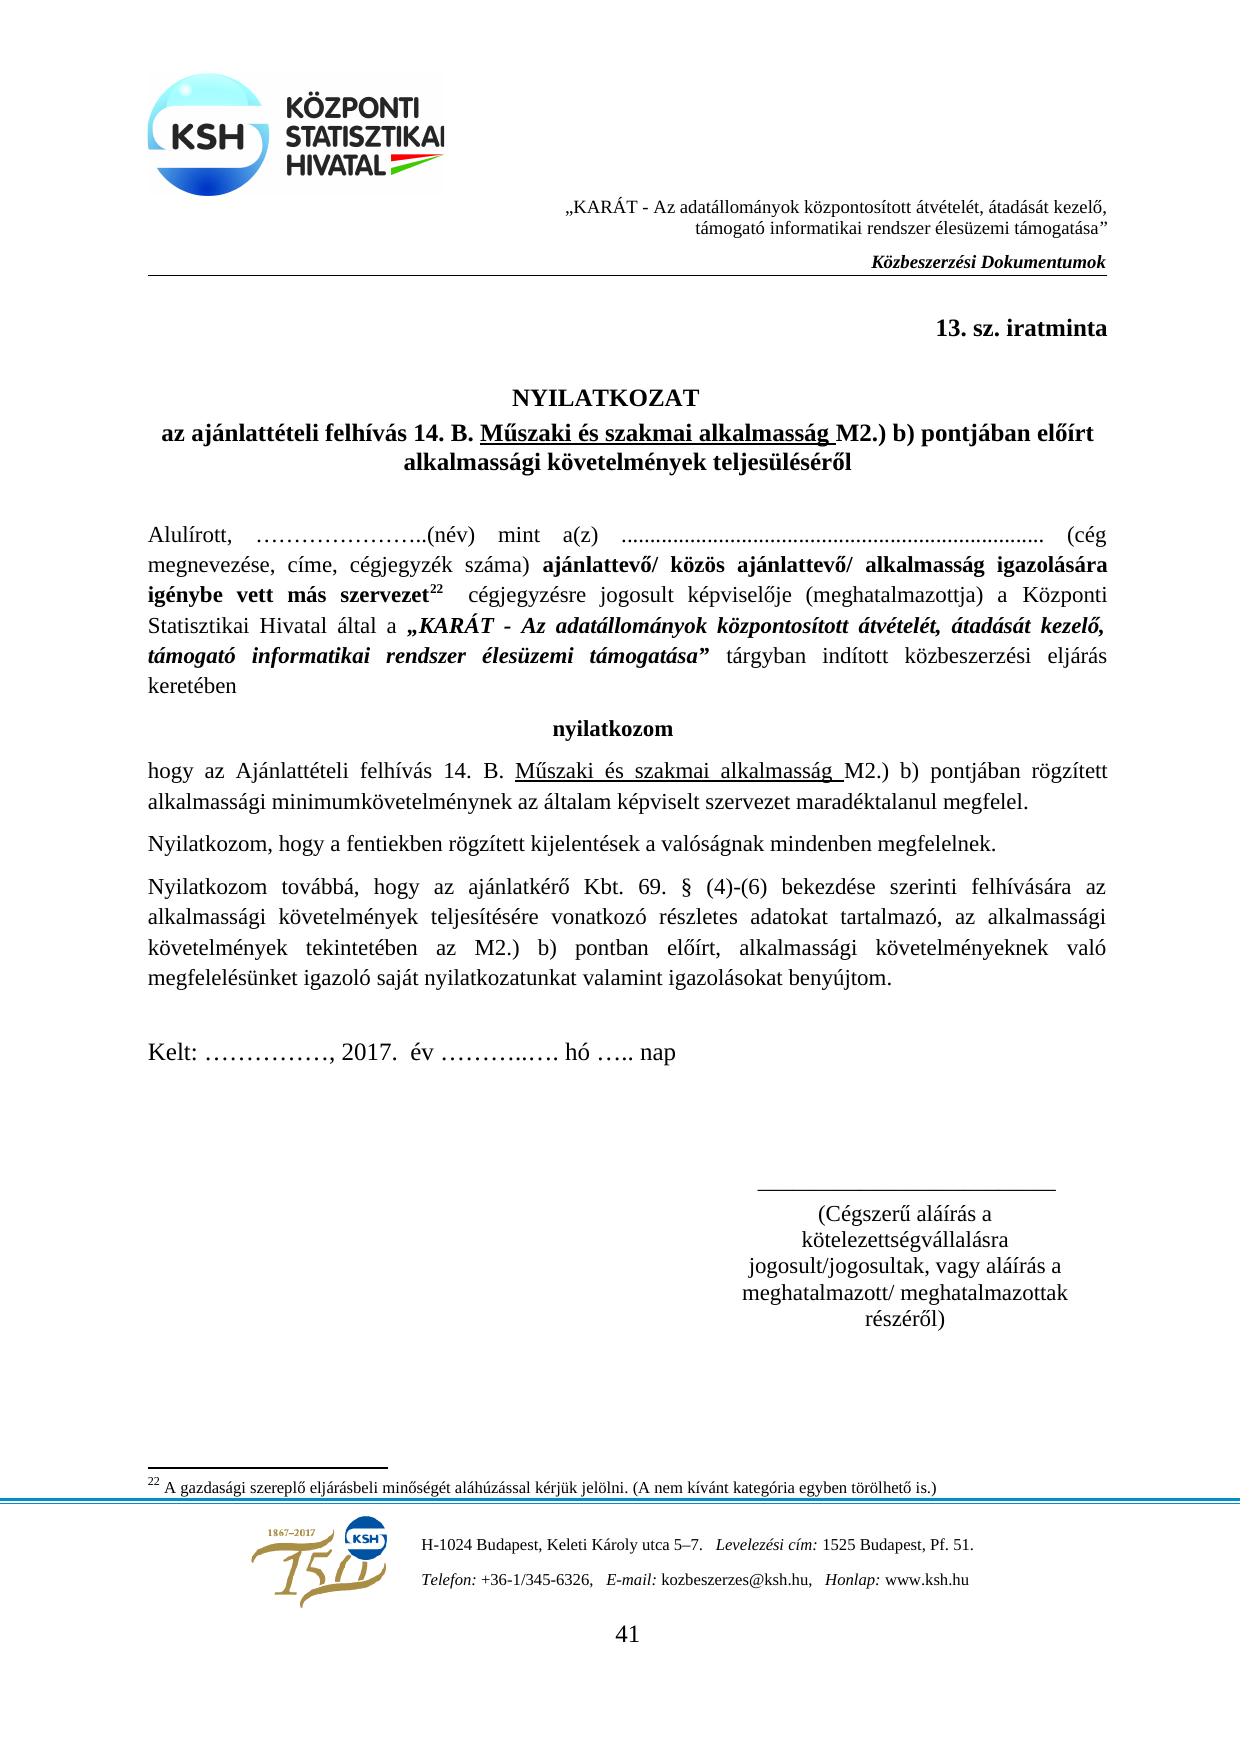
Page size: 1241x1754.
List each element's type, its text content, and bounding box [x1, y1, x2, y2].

picture [251, 1516, 387, 1608]
text az ajánlattételi felhívás 14. B. Műszaki és szakmai alkalmasság M2.) b) pontjában előírt alkalmassági követelmények teljesüléséről [148, 418, 1107, 476]
table_header Kelt: ……………, 2017. év ………..…. hó ….. nap [148, 1037, 718, 1338]
table_header __________________________ (Cégszerű aláírás a kötelezettségvállalásra jogosult/jogosultak, vagy aláírás a meghatalmazott/ meghatalmazottak részéről) [718, 1037, 1092, 1338]
text Alulírott, …………………..(név) mint a(z) .......................................................................... (cég megnevezése, címe, cégjegyzék száma) ajánlattevő/ közös ajánlattevő/ alkalmasság igazolására igénybe vett más szervezet cégjegyzésre jogosult képviselője (meghatalmazottja) a Központi Statisztikai Hivatal által a „KARÁT - Az adatállományok központosított átvételét, átadását kezelő, támogató informatikai rendszer élesüzemi támogatása” tárgyban indított közbeszerzési eljárás keretében [148, 521, 1108, 698]
text hogy az Ajánlattételi felhívás 14. B. Műszaki és szakmai alkalmasság M2.) b) pontjában rögzített alkalmassági minimumkövetelménynek az általam képviselt szervezet maradéktalanul megfelel. [148, 757, 1108, 814]
text nyilatkozom [207, 715, 1019, 741]
text Nyilatkozom, hogy a fentiekben rögzített kijelentések a valóságnak mindenben megfelelnek. [148, 830, 1108, 857]
subtitle 13. sz. iratminta [148, 313, 1107, 342]
text NYILATKOZAT [207, 383, 1004, 412]
picture [147, 73, 445, 196]
text Nyilatkozom továbbá, hogy az ajánlatkérő Kbt. 69. § (4)-(6) bekezdése szerinti felhívására az alkalmassági követelmények teljesítésére vonatkozó részletes adatokat tartalmazó, az alkalmassági követelmények tekintetében az M2.) b) pontban előírt, alkalmassági követelményeknek való megfelelésünket igazoló saját nyilatkozatunkat valamint igazolásokat benyújtom. [148, 873, 1108, 990]
